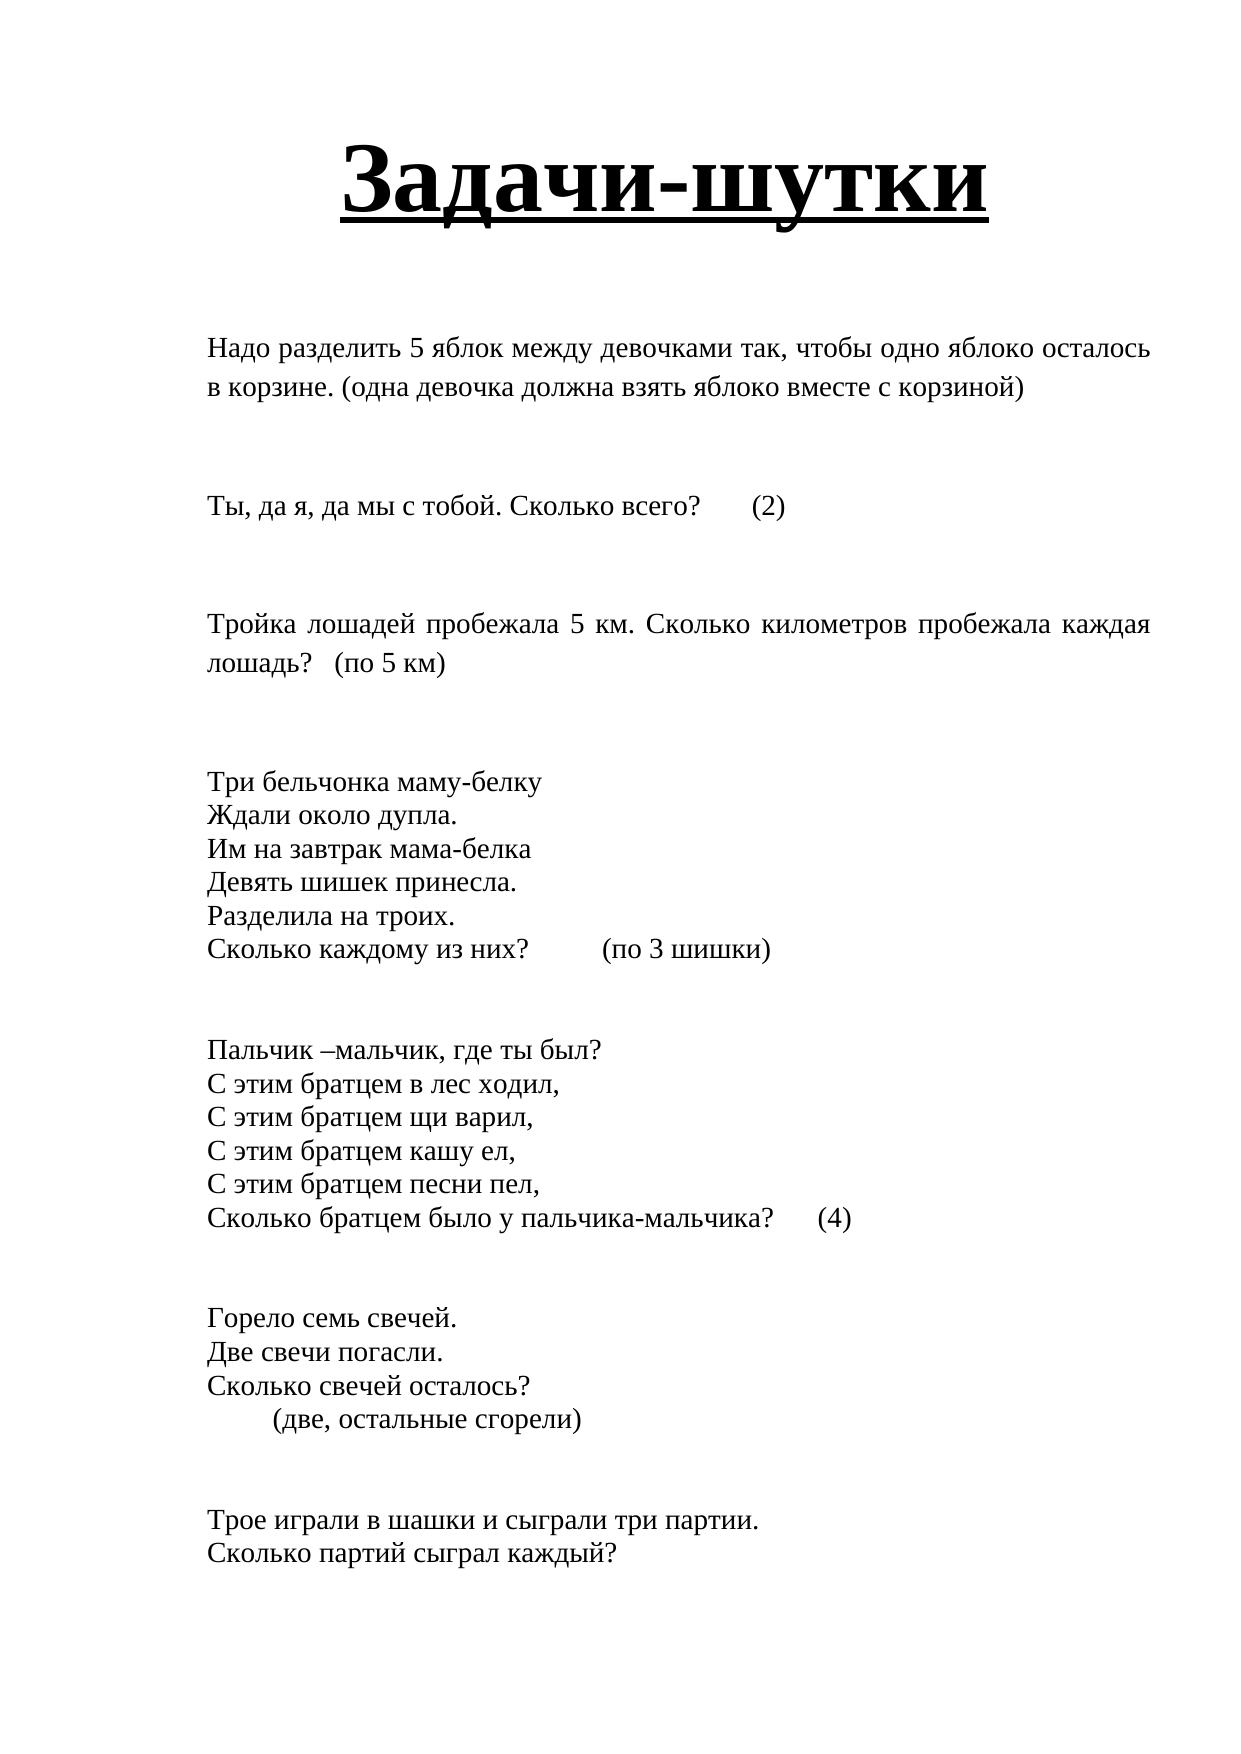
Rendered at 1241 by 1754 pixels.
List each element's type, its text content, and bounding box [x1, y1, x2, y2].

text С этим братцем песни пел, [207, 1166, 1152, 1200]
text Сколько свечей осталось? [207, 1368, 1152, 1401]
text Сколько каждому из них? (по 3 шишки) [207, 932, 1152, 965]
text Ждали около дупла. [207, 797, 1152, 831]
text Пальчик –мальчик, где ты был? [207, 1032, 1152, 1066]
text Сколько партий сыграл каждый? [207, 1535, 1152, 1569]
text Им на завтрак мама-белка [207, 831, 1152, 864]
text (две, остальные сгорели) [207, 1401, 1152, 1435]
text Сколько братцем было у пальчика-мальчика? (4) [207, 1200, 1152, 1233]
text Надо разделить 5 яблок между девочками так, чтобы одно яблоко осталось в корзине. (одна девочка должна взять яблоко вместе с корзиной) [207, 331, 1152, 403]
text Трое играли в шашки и сыграли три партии. [207, 1502, 1152, 1535]
text Задачи-шутки [177, 118, 1152, 233]
text Ты, да я, да мы с тобой. Сколько всего? (2) [207, 488, 1152, 521]
text Горело семь свечей. [207, 1301, 1152, 1334]
text Девять шишек принесла. [207, 864, 1152, 898]
text Тройка лошадей пробежала 5 км. Сколько километров пробежала каждая лошадь? (по 5 км) [207, 607, 1152, 679]
text Три бельчонка маму-белку [207, 764, 1152, 797]
text С этим братцем в лес ходил, [207, 1066, 1152, 1099]
text Разделила на троих. [207, 898, 1152, 932]
text С этим братцем щи варил, [207, 1099, 1152, 1133]
text С этим братцем кашу ел, [207, 1133, 1152, 1166]
text Две свечи погасли. [207, 1334, 1152, 1368]
